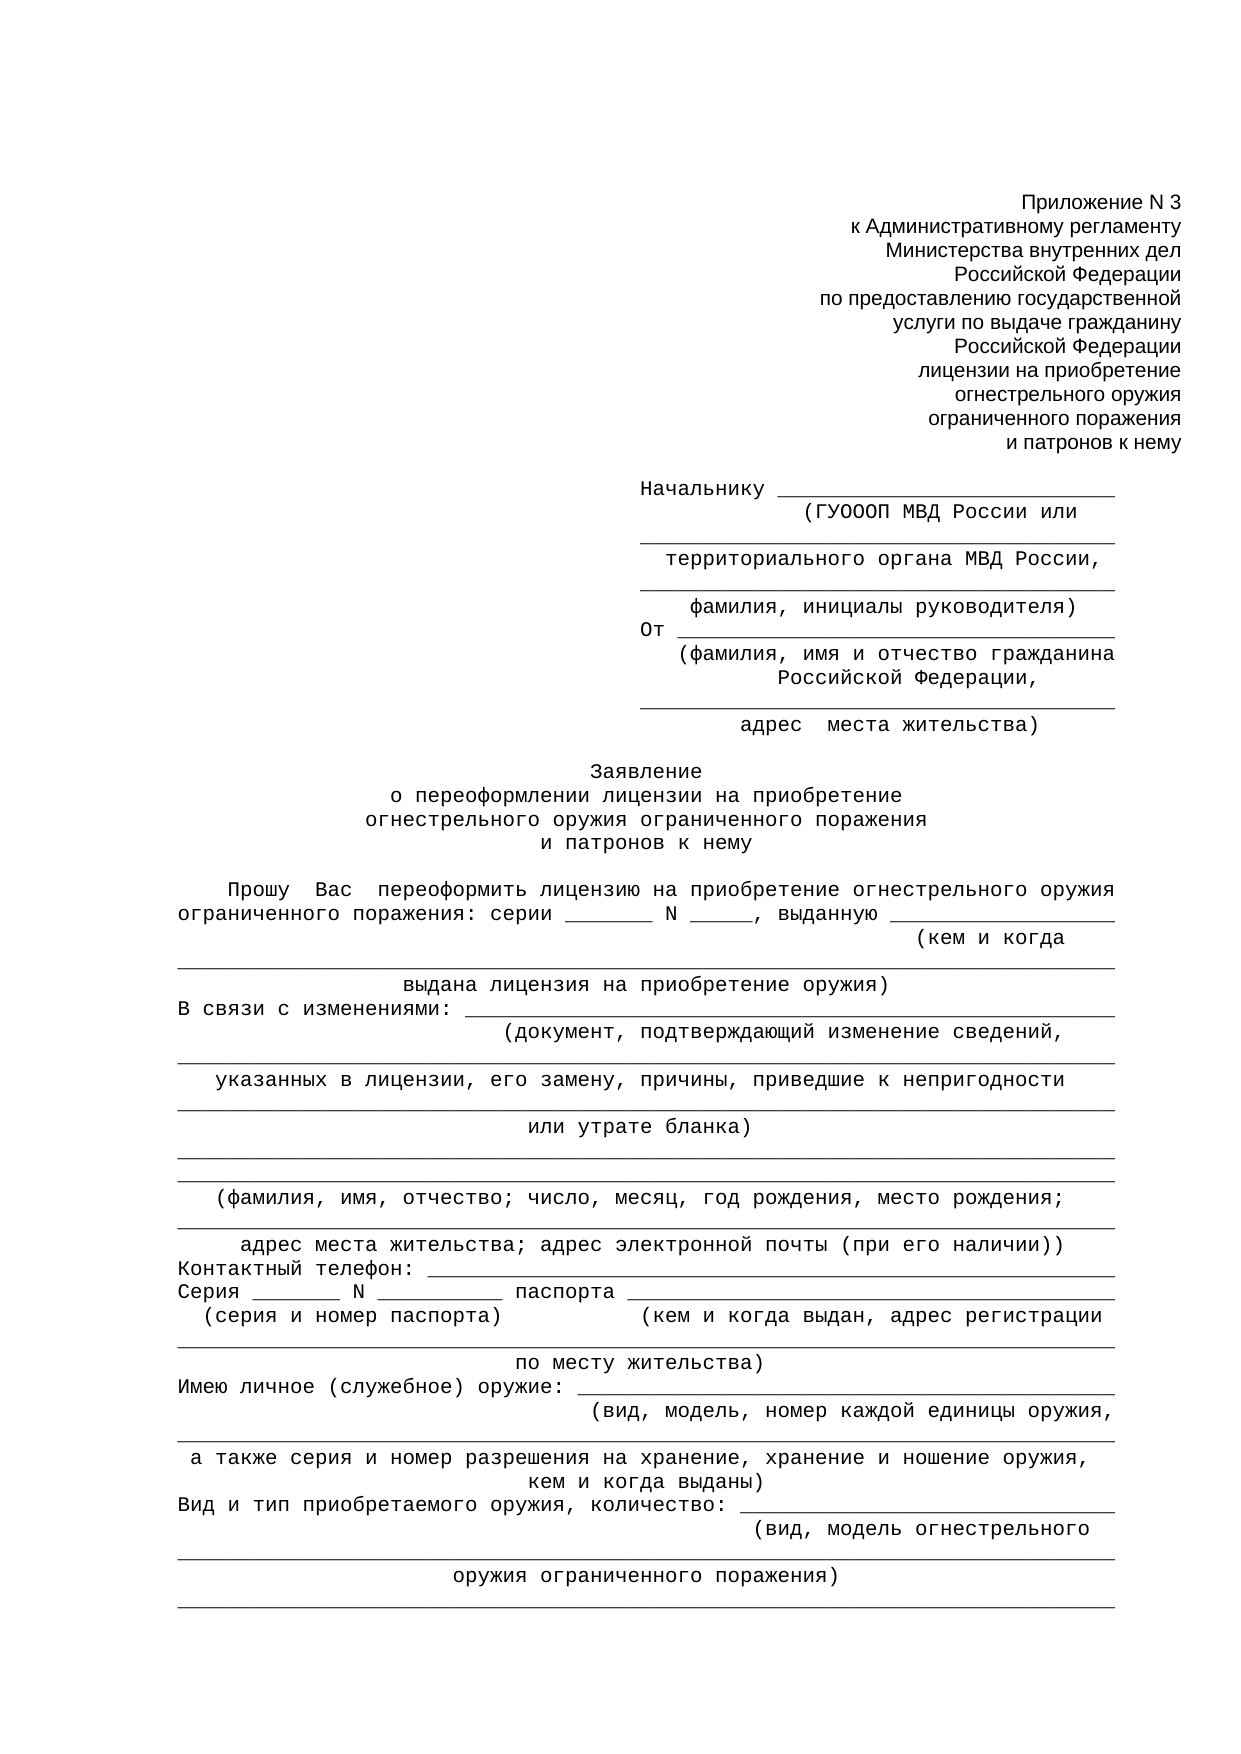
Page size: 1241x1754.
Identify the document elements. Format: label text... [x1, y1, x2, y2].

text адрес места жительства) [177, 714, 1181, 738]
text или утрате бланка) [177, 1116, 1181, 1139]
text Имею личное (служебное) оружие: ___________________________________________ [177, 1376, 1181, 1400]
text ___________________________________________________________________________ [177, 950, 1181, 974]
text ___________________________________________________________________________ [177, 1139, 1181, 1163]
text оружия ограниченного поражения) [177, 1565, 1181, 1589]
text В связи с изменениями: ____________________________________________________ [177, 998, 1181, 1021]
text Заявление [177, 761, 1181, 785]
text территориального органа МВД России, [177, 548, 1181, 572]
text Российской Федерации [177, 262, 1181, 286]
text Вид и тип приобретаемого оружия, количество: ______________________________ [177, 1494, 1181, 1518]
text ___________________________________________________________________________ [177, 1045, 1181, 1069]
text и патронов к нему [177, 832, 1181, 856]
text (ГУОООП МВД России или [177, 501, 1181, 525]
text адрес места жительства; адрес электронной почты (при его наличии)) [177, 1234, 1181, 1258]
text Серия _______ N __________ паспорта _______________________________________ [177, 1281, 1181, 1305]
text к Административному регламенту [177, 214, 1181, 238]
text Министерства внутренних дел [177, 238, 1181, 262]
text Контактный телефон: _______________________________________________________ [177, 1258, 1181, 1281]
text фамилия, инициалы руководителя) [177, 596, 1181, 619]
text ___________________________________________________________________________ [177, 1163, 1181, 1187]
text ___________________________________________________________________________ [177, 1542, 1181, 1565]
text ___________________________________________________________________________ [177, 1092, 1181, 1116]
text (фамилия, имя, отчество; число, месяц, год рождения, место рождения; [177, 1187, 1181, 1211]
text (серия и номер паспорта) (кем и когда выдан, адрес регистрации [177, 1305, 1181, 1329]
text ___________________________________________________________________________ [177, 1589, 1181, 1612]
text огнестрельного оружия ограниченного поражения [177, 808, 1181, 832]
text кем и когда выданы) [177, 1471, 1181, 1494]
text ______________________________________ [177, 525, 1181, 548]
text по месту жительства) [177, 1352, 1181, 1376]
text (фамилия, имя и отчество гражданина [177, 643, 1181, 667]
text ___________________________________________________________________________ [177, 1329, 1181, 1352]
text а также серия и номер разрешения на хранение, хранение и ношение оружия, [177, 1447, 1181, 1471]
text выдана лицензия на приобретение оружия) [177, 974, 1181, 998]
text (вид, модель огнестрельного [177, 1518, 1181, 1542]
text лицензии на приобретение [177, 358, 1181, 382]
text услуги по выдаче гражданину [177, 310, 1181, 334]
text ______________________________________ [177, 572, 1181, 596]
text ___________________________________________________________________________ [177, 1211, 1181, 1234]
text по предоставлению государственной [177, 286, 1181, 310]
text Начальнику ___________________________ [177, 477, 1181, 501]
text (документ, подтверждающий изменение сведений, [177, 1021, 1181, 1045]
text ______________________________________ [177, 690, 1181, 714]
text (кем и когда [177, 927, 1181, 950]
text Российской Федерации, [177, 667, 1181, 690]
text Российской Федерации [177, 334, 1181, 358]
text ограниченного поражения: серии _______ N _____, выданную __________________ [177, 903, 1181, 927]
text огнестрельного оружия [177, 382, 1181, 406]
text и патронов к нему [177, 429, 1181, 453]
text (вид, модель, номер каждой единицы оружия, [177, 1400, 1181, 1423]
text От ___________________________________ [177, 619, 1181, 643]
text о переоформлении лицензии на приобретение [177, 785, 1181, 808]
text Прошу Вас переоформить лицензию на приобретение огнестрельного оружия [177, 879, 1181, 903]
text Приложение N 3 [177, 190, 1181, 214]
text ___________________________________________________________________________ [177, 1423, 1181, 1447]
text указанных в лицензии, его замену, причины, приведшие к непригодности [177, 1069, 1181, 1092]
text ограниченного поражения [177, 406, 1181, 429]
